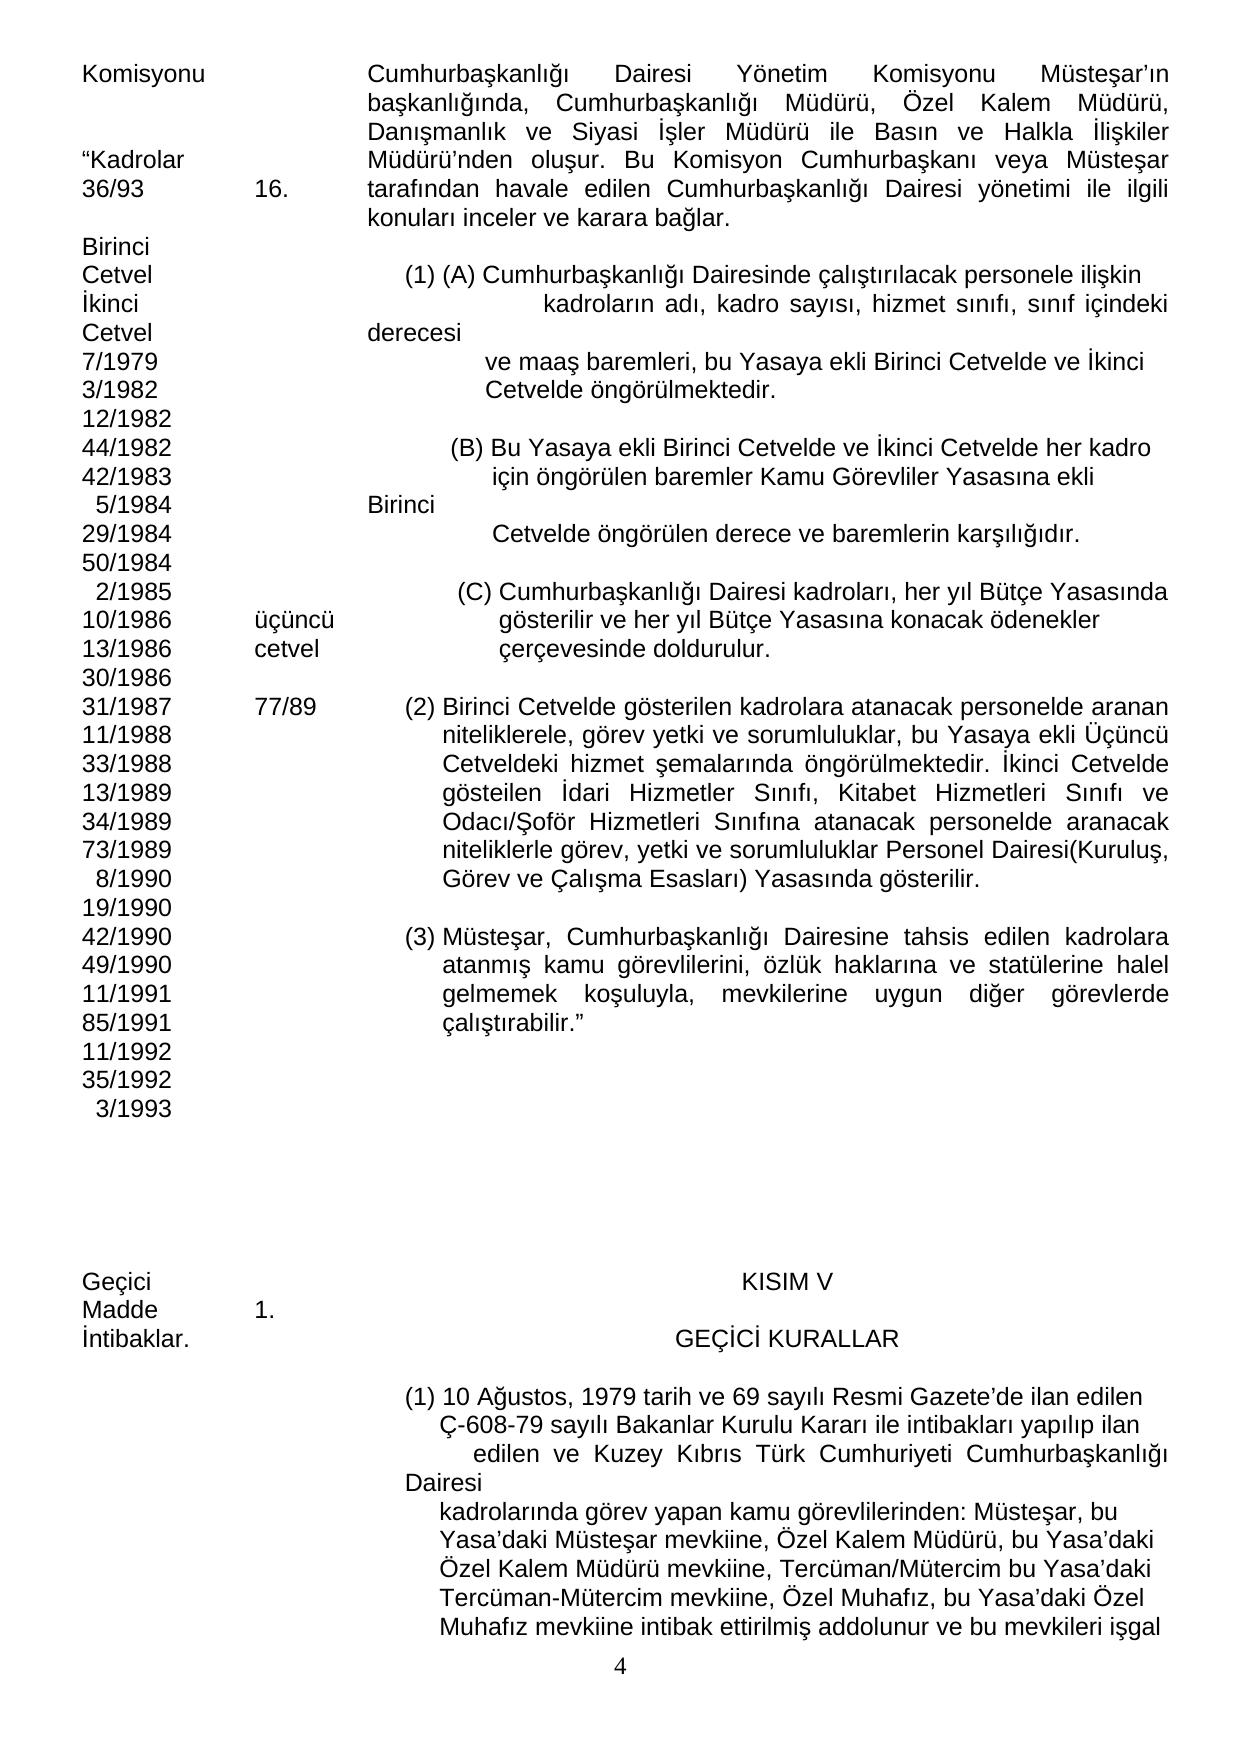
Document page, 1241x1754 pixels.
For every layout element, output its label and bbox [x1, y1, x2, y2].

table_header [243, 59, 356, 1640]
table_header [356, 59, 1181, 1640]
table_header [70, 59, 243, 1640]
